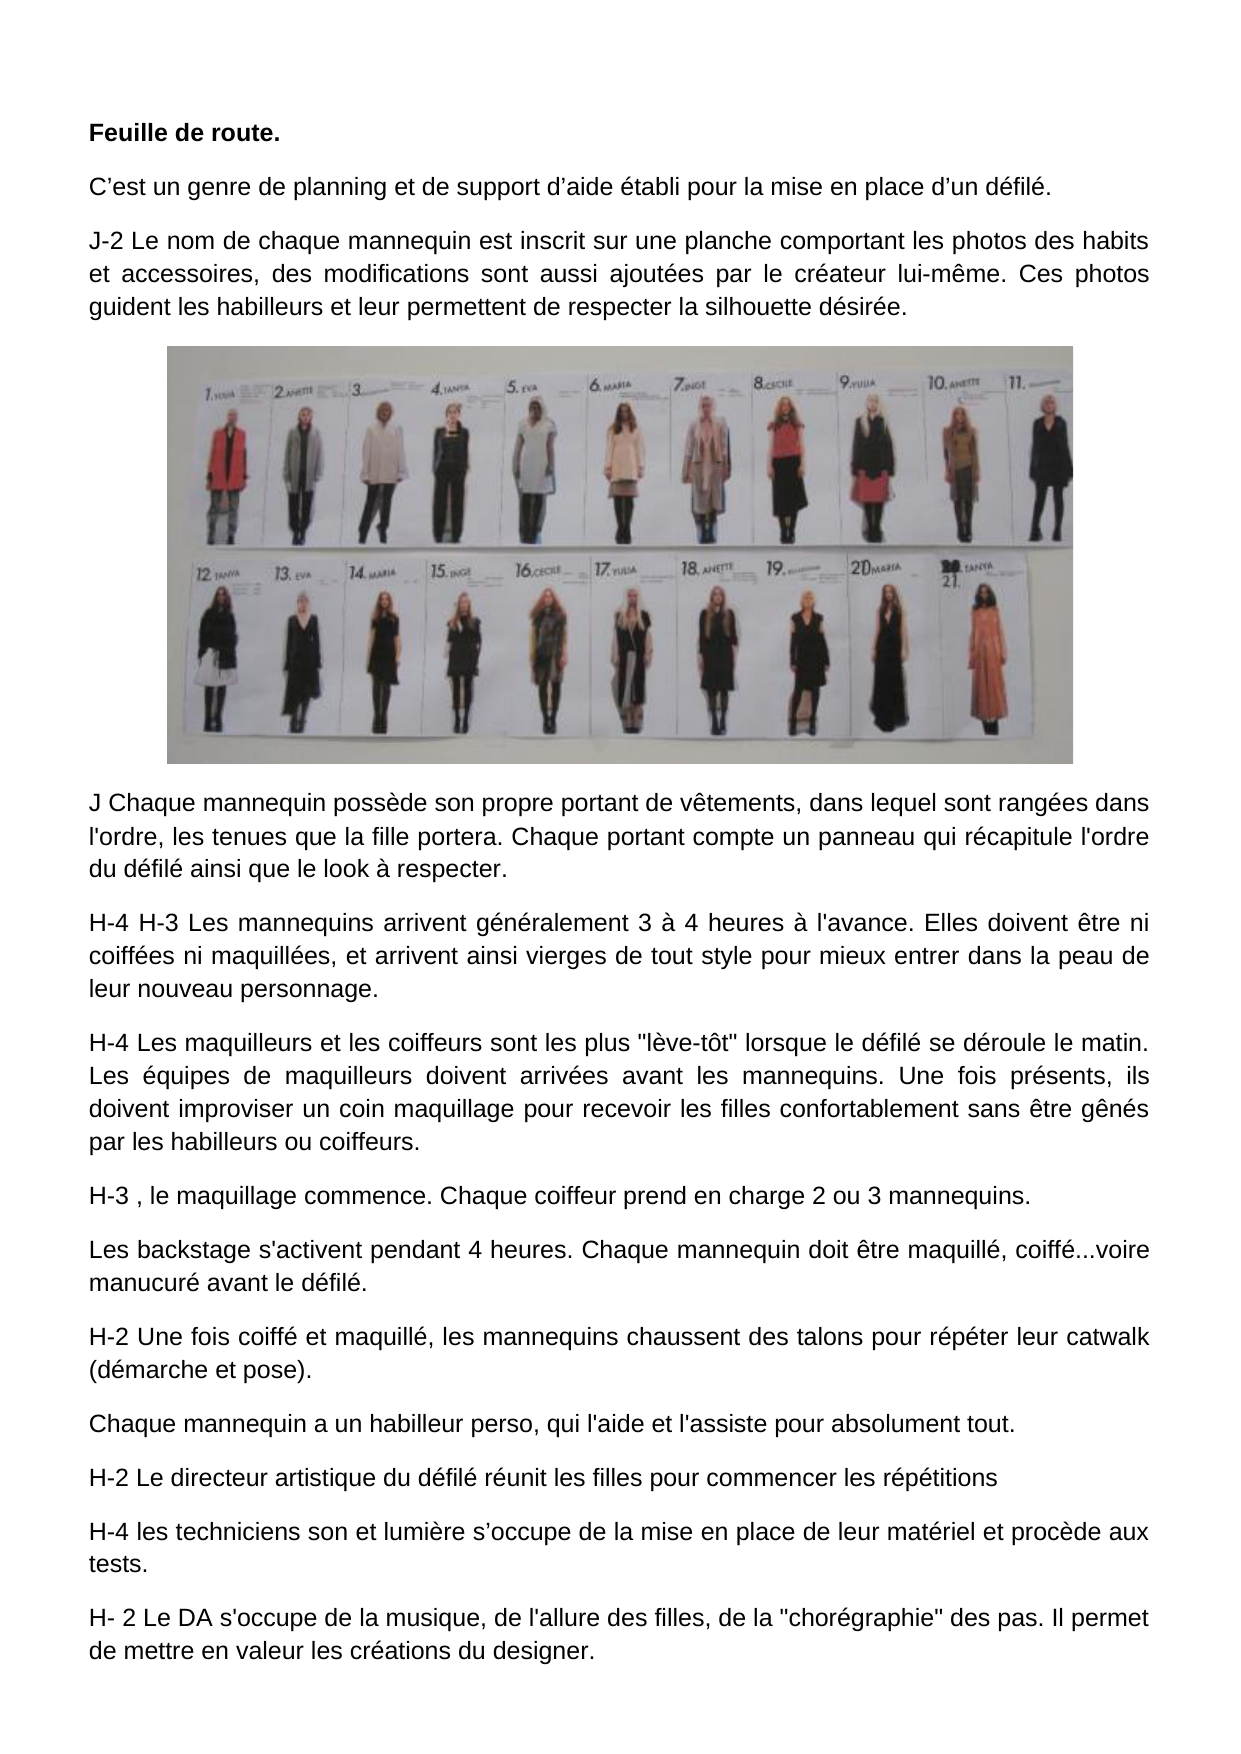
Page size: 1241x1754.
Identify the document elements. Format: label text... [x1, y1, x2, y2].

text Les backstage s'activent pendant 4 heures. Chaque mannequin doit être maquillé, coiffé...voire manucuré avant le défilé. [89, 1235, 1152, 1297]
text H-3 , le maquillage commence. Chaque coiffeur prend en charge 2 ou 3 mannequins. [89, 1181, 1152, 1210]
picture [167, 346, 1074, 764]
text C’est un genre de planning et de support d’aide établi pour la mise en place d’un défilé. [89, 172, 1152, 201]
text H-4 H-3 Les mannequins arrivent généralement 3 à 4 heures à l'avance. Elles doivent être ni coiffées ni maquillées, et arrivent ainsi vierges de tout style pour mieux entrer dans la peau de leur nouveau personnage. [89, 908, 1152, 1003]
text Chaque mannequin a un habilleur perso, qui l'aide et l'assiste pour absolument tout. [89, 1409, 1152, 1437]
text J Chaque mannequin possède son propre portant de vêtements, dans lequel sont rangées dans l'ordre, les tenues que la fille portera. Chaque portant compte un panneau qui récapitule l'ordre du défilé ainsi que le look à respecter. [89, 788, 1152, 883]
text H-2 Le directeur artistique du défilé réunit les filles pour commencer les répétitions [89, 1463, 1152, 1491]
text H-2 Une fois coiffé et maquillé, les mannequins chaussent des talons pour répéter leur catwalk (démarche et pose). [89, 1322, 1152, 1384]
text J-2 Le nom de chaque mannequin est inscrit sur une planche comportant les photos des habits et accessoires, des modifications sont aussi ajoutées par le créateur lui-même. Ces photos guident les habilleurs et leur permettent de respecter la silhouette désirée. [89, 226, 1152, 321]
text H-4 les techniciens son et lumière s’occupe de la mise en place de leur matériel et procède aux tests. [89, 1516, 1152, 1578]
text H-4 Les maquilleurs et les coiffeurs sont les plus "lève-tôt" lorsque le défilé se déroule le matin. Les équipes de maquilleurs doivent arrivées avant les mannequins. Une fois présents, ils doivent improviser un coin maquillage pour recevoir les filles confortablement sans être gênés par les habilleurs ou coiffeurs. [89, 1028, 1152, 1156]
text H- 2 Le DA s'occupe de la musique, de l'allure des filles, de la "chorégraphie" des pas. Il permet de mettre en valeur les créations du designer. [89, 1603, 1152, 1665]
text Feuille de route. [89, 118, 1152, 147]
